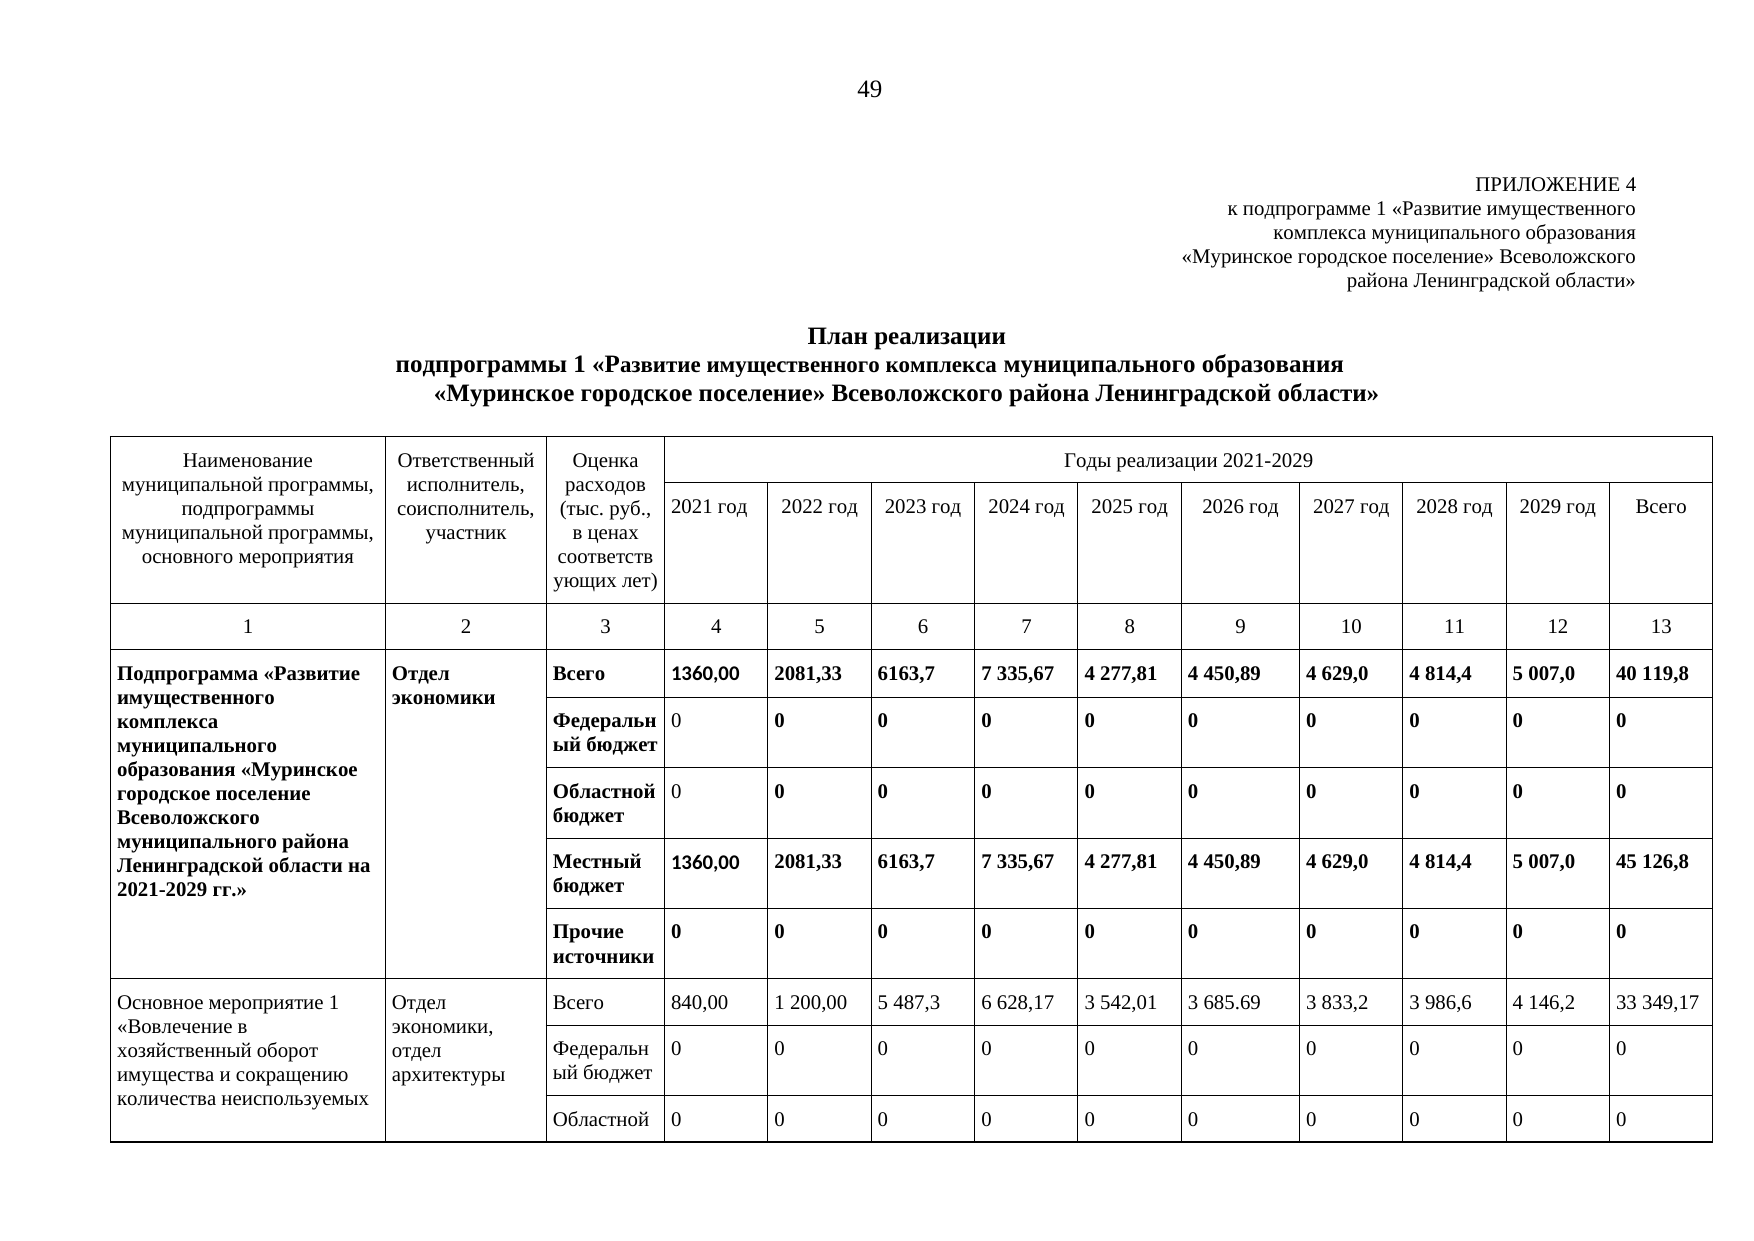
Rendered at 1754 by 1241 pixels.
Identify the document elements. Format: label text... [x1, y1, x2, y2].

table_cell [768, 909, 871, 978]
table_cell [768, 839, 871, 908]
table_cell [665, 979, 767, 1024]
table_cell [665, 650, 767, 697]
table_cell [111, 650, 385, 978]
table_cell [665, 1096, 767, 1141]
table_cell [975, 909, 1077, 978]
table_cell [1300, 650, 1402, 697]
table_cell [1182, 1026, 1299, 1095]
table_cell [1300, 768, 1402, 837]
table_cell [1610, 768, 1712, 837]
text ПРИЛОЖЕНИЕ 4 [103, 172, 1636, 196]
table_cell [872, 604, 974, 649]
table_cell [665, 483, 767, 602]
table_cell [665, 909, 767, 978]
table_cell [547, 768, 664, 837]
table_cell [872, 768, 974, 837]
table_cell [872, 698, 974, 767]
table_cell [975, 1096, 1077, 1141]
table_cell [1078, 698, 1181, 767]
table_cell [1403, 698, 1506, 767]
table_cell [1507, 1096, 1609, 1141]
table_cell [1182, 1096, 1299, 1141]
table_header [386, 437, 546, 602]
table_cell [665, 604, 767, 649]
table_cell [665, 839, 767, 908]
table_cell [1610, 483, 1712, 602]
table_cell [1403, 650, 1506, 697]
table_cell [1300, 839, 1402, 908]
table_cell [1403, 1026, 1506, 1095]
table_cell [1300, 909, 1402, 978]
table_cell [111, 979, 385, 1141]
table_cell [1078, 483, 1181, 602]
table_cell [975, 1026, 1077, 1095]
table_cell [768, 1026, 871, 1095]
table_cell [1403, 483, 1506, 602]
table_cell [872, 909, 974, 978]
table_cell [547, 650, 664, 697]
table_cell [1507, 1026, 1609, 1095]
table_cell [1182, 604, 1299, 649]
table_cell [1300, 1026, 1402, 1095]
text к подпрограмме 1 «Развитие имущественного комплекса муниципального образования «Муринское городское поселение» Всеволожского района Ленинградской области» [1166, 196, 1636, 292]
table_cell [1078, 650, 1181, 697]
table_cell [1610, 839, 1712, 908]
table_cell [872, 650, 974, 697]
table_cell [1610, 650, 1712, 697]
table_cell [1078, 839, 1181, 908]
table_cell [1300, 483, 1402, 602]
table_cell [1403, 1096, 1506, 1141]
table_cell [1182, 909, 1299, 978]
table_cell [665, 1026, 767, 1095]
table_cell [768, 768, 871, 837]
text План реализации [103, 321, 1636, 349]
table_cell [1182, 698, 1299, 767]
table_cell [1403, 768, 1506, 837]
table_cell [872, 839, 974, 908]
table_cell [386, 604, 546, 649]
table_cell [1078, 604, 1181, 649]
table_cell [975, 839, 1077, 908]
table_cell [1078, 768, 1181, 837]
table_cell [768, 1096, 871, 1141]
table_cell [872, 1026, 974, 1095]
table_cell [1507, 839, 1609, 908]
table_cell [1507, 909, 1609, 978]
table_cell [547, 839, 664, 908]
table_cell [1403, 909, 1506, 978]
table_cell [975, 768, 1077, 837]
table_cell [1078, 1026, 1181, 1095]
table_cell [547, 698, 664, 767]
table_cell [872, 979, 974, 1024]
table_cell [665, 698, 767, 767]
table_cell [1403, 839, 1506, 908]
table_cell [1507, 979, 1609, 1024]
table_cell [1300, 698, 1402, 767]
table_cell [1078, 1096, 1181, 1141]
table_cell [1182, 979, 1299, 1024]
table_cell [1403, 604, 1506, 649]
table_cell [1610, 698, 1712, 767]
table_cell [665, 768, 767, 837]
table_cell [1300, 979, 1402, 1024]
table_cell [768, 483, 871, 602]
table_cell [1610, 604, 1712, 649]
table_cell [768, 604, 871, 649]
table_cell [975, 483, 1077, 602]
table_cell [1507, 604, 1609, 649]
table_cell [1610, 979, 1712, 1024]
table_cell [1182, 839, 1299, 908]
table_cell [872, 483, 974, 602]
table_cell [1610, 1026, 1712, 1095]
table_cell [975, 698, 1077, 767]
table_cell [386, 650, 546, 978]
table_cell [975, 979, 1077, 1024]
text подпрограммы 1 «Развитие имущественного комплекса муниципального образования [103, 349, 1636, 378]
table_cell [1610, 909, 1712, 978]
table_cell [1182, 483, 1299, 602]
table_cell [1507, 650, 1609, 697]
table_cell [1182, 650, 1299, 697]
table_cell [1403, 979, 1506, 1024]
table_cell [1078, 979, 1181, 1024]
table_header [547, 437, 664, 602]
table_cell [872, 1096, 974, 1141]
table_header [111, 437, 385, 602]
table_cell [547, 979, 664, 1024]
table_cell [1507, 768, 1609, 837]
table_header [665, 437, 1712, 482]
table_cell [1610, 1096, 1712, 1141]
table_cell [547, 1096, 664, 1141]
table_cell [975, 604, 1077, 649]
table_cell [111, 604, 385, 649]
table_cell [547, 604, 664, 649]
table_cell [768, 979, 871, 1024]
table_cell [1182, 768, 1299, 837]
text «Муринское городское поселение» Всеволожского района Ленинградской области» [103, 378, 1636, 407]
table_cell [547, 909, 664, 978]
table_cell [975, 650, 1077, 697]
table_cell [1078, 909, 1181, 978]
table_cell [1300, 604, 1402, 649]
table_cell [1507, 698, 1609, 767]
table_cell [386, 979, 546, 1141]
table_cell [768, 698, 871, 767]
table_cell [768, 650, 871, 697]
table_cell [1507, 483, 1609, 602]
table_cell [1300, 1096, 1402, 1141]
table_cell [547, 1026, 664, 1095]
